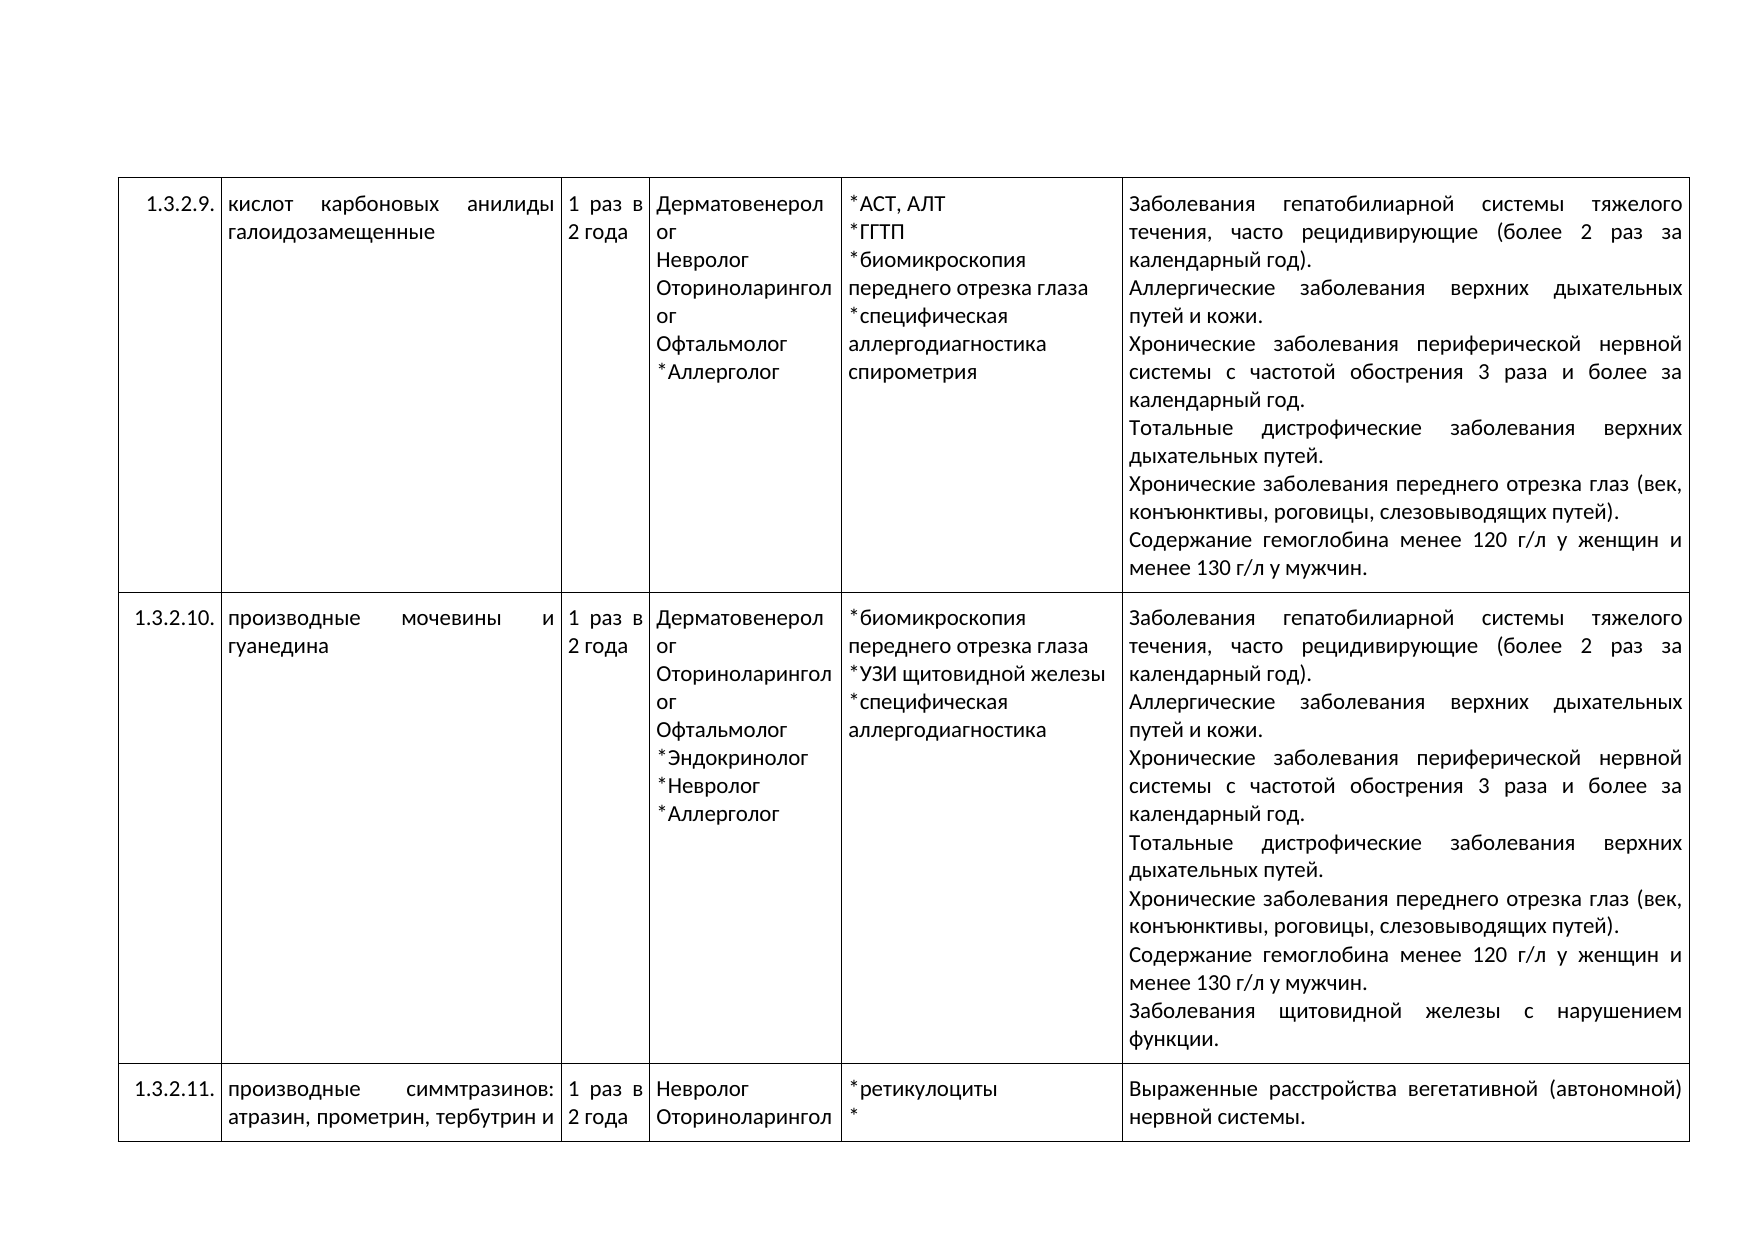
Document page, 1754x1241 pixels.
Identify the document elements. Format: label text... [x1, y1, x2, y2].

table_cell Дерматовенеролог Оториноларинголог Офтальмолог *Эндокринолог *Невролог *Аллерголог [650, 593, 841, 1062]
table_cell *АСТ, АЛТ *ГГТП *биомикроскопия переднего отрезка глаза *специфическая аллергодиагностика спирометрия [842, 178, 1122, 592]
table_cell производные мочевины и гуанедина [222, 593, 561, 1062]
table_cell *биомикроскопия переднего отрезка глаза *УЗИ щитовидной железы *специфическая аллергодиагностика [842, 593, 1122, 1062]
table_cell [222, 1064, 561, 1141]
table_cell Заболевания гепатобилиарной системы тяжелого течения, часто рецидивирующие (более 2 раз за календарный год). Аллергические заболевания верхних дыхательных путей и кожи. Хронические заболевания периферической нервной системы с частотой обострения 3 раза и более за календарный год. Тотальные дистрофические заболевания верхних дыхательных путей. Хронические заболевания переднего отрезка глаз (век, конъюнктивы, роговицы, слезовыводящих путей). Содержание гемоглобина менее 120 г/л у женщин и менее 130 г/л у мужчин. Заболевания щитовидной железы с нарушением функции. [1123, 593, 1689, 1062]
table_cell 1 раз в 2 года [562, 593, 649, 1062]
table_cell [650, 178, 841, 592]
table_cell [1123, 178, 1689, 592]
table_cell 1.3.2.11. [119, 1064, 221, 1141]
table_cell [842, 1064, 1122, 1141]
table_cell 1 раз в 2 года [562, 178, 649, 592]
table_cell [1123, 1064, 1689, 1141]
table_cell 1.3.2.9. [119, 178, 221, 592]
table_cell 1 раз в 2 года [562, 1064, 649, 1141]
table_cell 1.3.2.10. [119, 593, 221, 1062]
table_cell кислот карбоновых анилиды галоидозамещенные [222, 178, 561, 592]
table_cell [650, 1064, 841, 1141]
